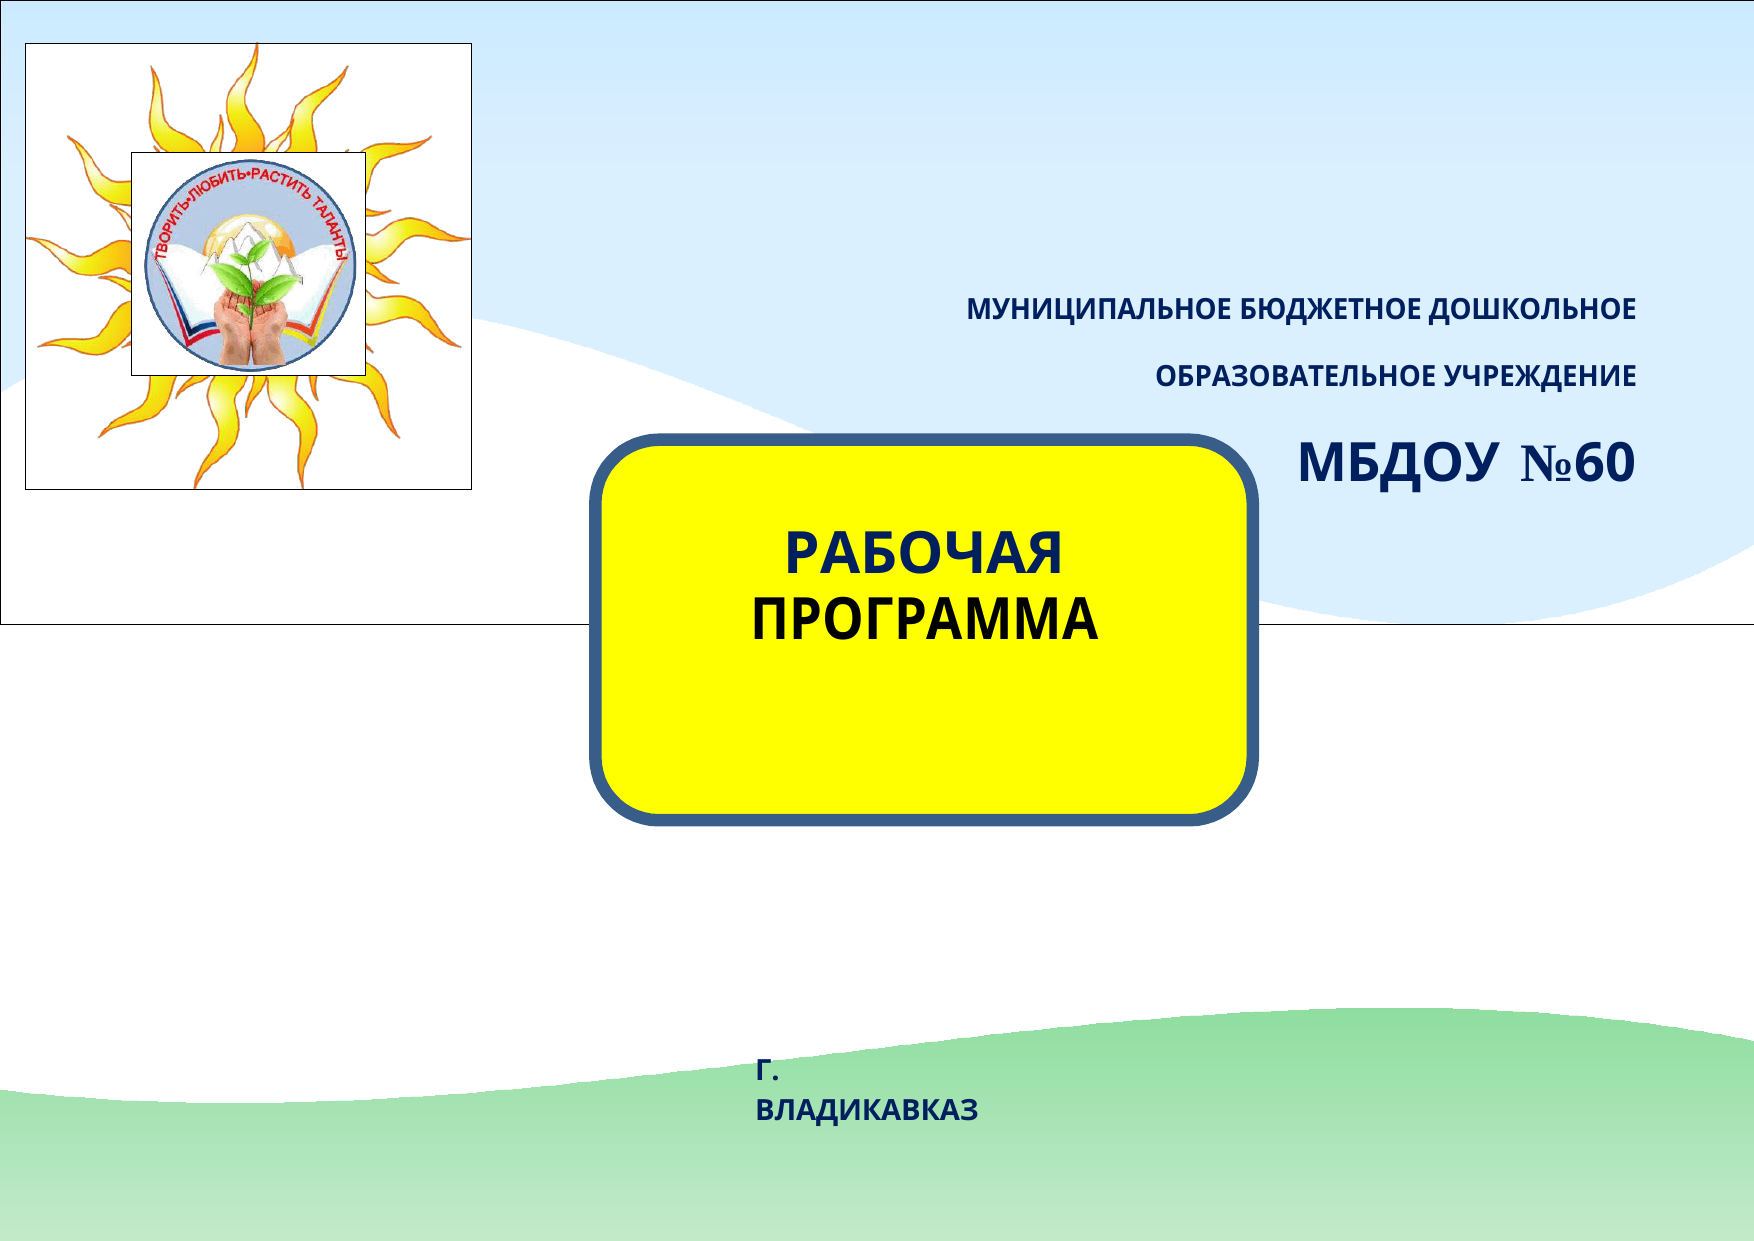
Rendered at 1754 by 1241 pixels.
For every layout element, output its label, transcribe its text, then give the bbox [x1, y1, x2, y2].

text МБДОУ №60 [100, 424, 1636, 498]
title РАБОЧАЯ ПРОГРАММА [748, 518, 1101, 656]
subtitle МУНИЦИПАЛЬНОЕ БЮДЖЕТНОЕ ДОШКОЛЬНОЕ ОБРАЗОВАТЕЛЬНОЕ УЧРЕЖДЕНИЕ [956, 288, 1637, 395]
picture [1, 1, 1754, 624]
picture [26, 44, 471, 489]
picture [0, 1008, 1754, 1241]
